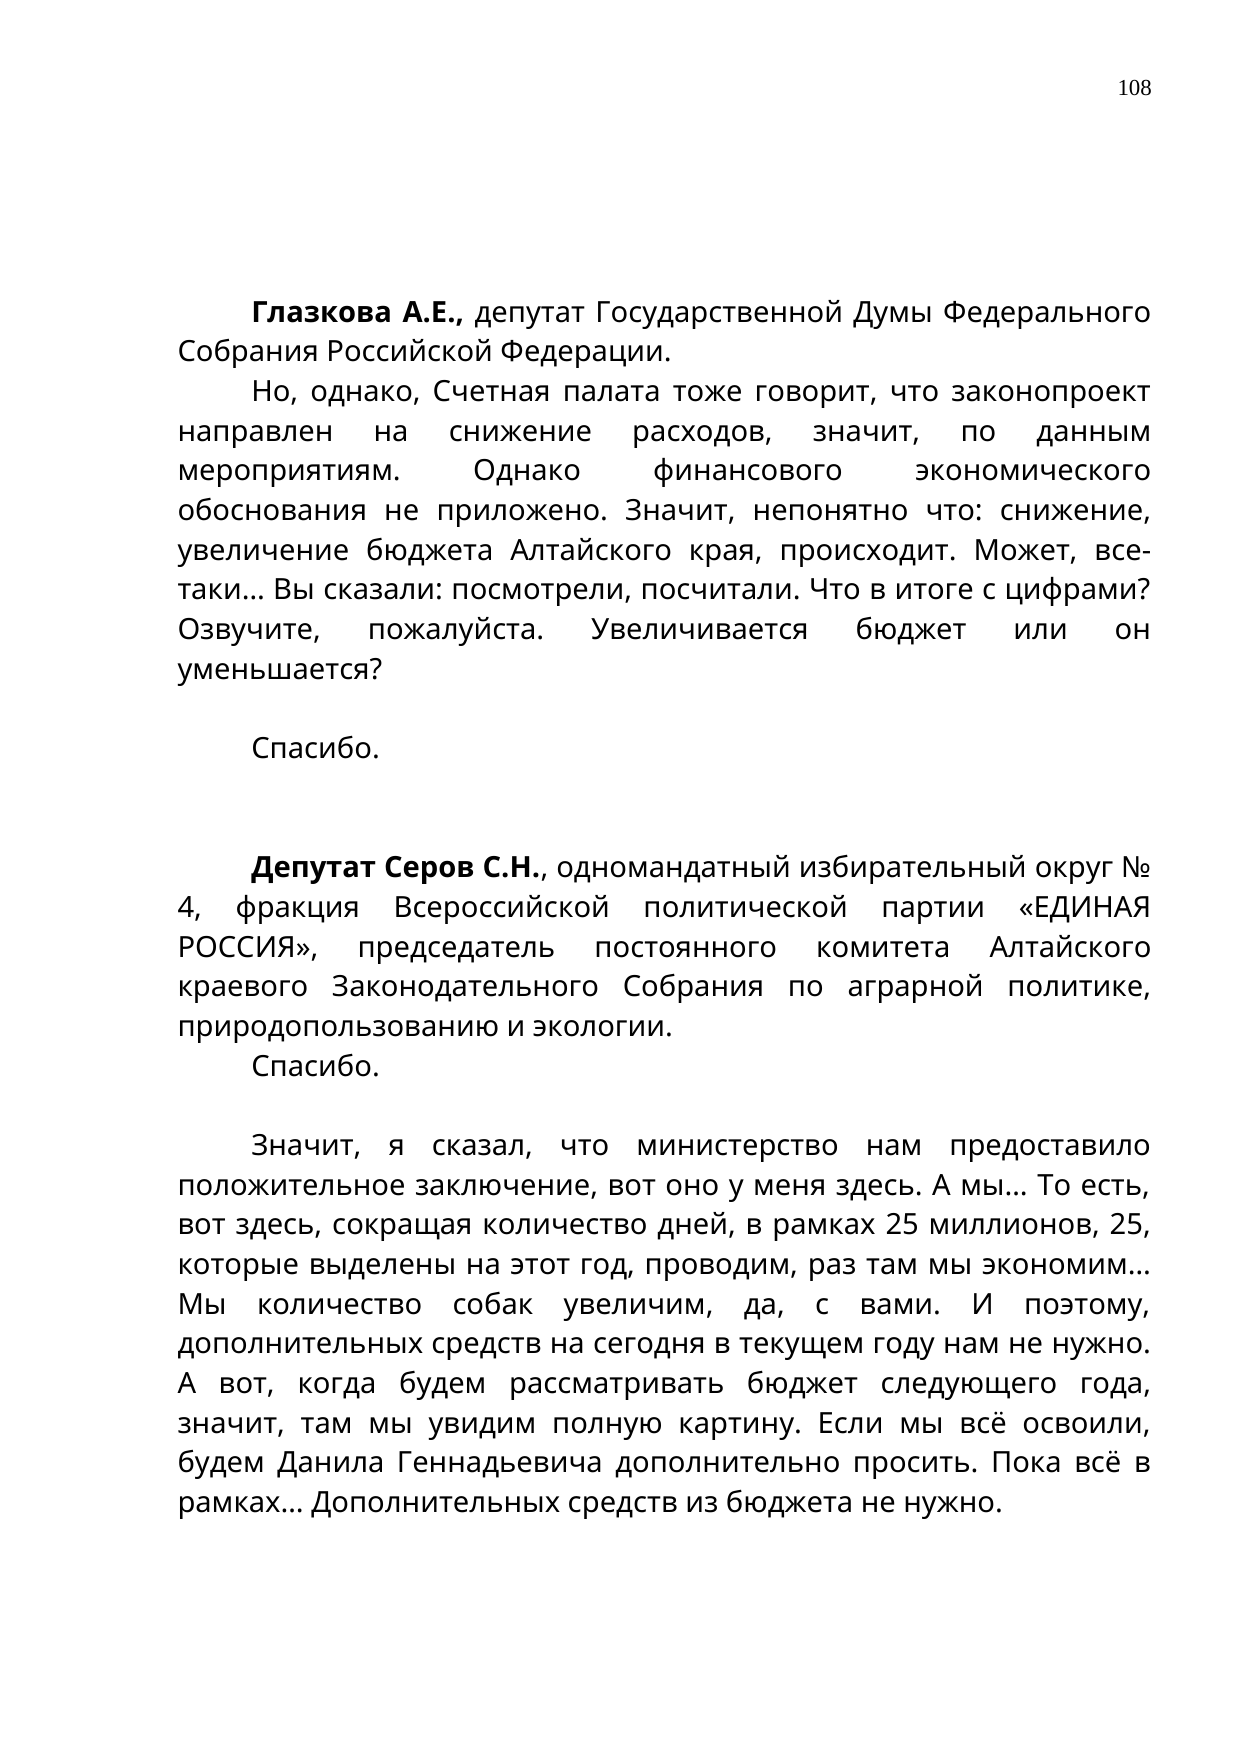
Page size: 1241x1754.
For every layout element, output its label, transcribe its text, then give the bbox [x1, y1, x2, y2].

text Депутат Серов С.Н., одномандатный избирательный округ № 4, фракция Всероссийской политической партии «ЕДИНАЯ РОССИЯ», председатель постоянного комитета Алтайского краевого Законодательного Собрания по аграрной политике, природопользованию и экологии. [177, 846, 1152, 1045]
text Спасибо. [177, 727, 1152, 767]
text Спасибо. [177, 1045, 1152, 1084]
text Глазкова А.Е., депутат Государственной Думы Федерального Собрания Российской Федерации. [177, 291, 1152, 370]
text Значит, я сказал, что министерство нам предоставило положительное заключение, вот оно у меня здесь. А мы… То есть, вот здесь, сокращая количество дней, в рамках 25 миллионов, 25, которые выделены на этот год, проводим, раз там мы экономим… Мы количество собак увеличим, да, с вами. И поэтому, дополнительных средств на сегодня в текущем году нам не нужно. А вот, когда будем рассматривать бюджет следующего года, значит, там мы увидим полную картину. Если мы всё освоили, будем Данила Геннадьевича дополнительно просить. Пока всё в рамках… Дополнительных средств из бюджета не нужно. [177, 1124, 1152, 1521]
text Но, однако, Счетная палата тоже говорит, что законопроект направлен на снижение расходов, значит, по данным мероприятиям. Однако финансового экономического обоснования не приложено. Значит, непонятно что: снижение, увеличение бюджета Алтайского края, происходит. Может, все-таки… Вы сказали: посмотрели, посчитали. Что в итоге с цифрами? Озвучите, пожалуйста. Увеличивается бюджет или он уменьшается? [177, 370, 1152, 688]
